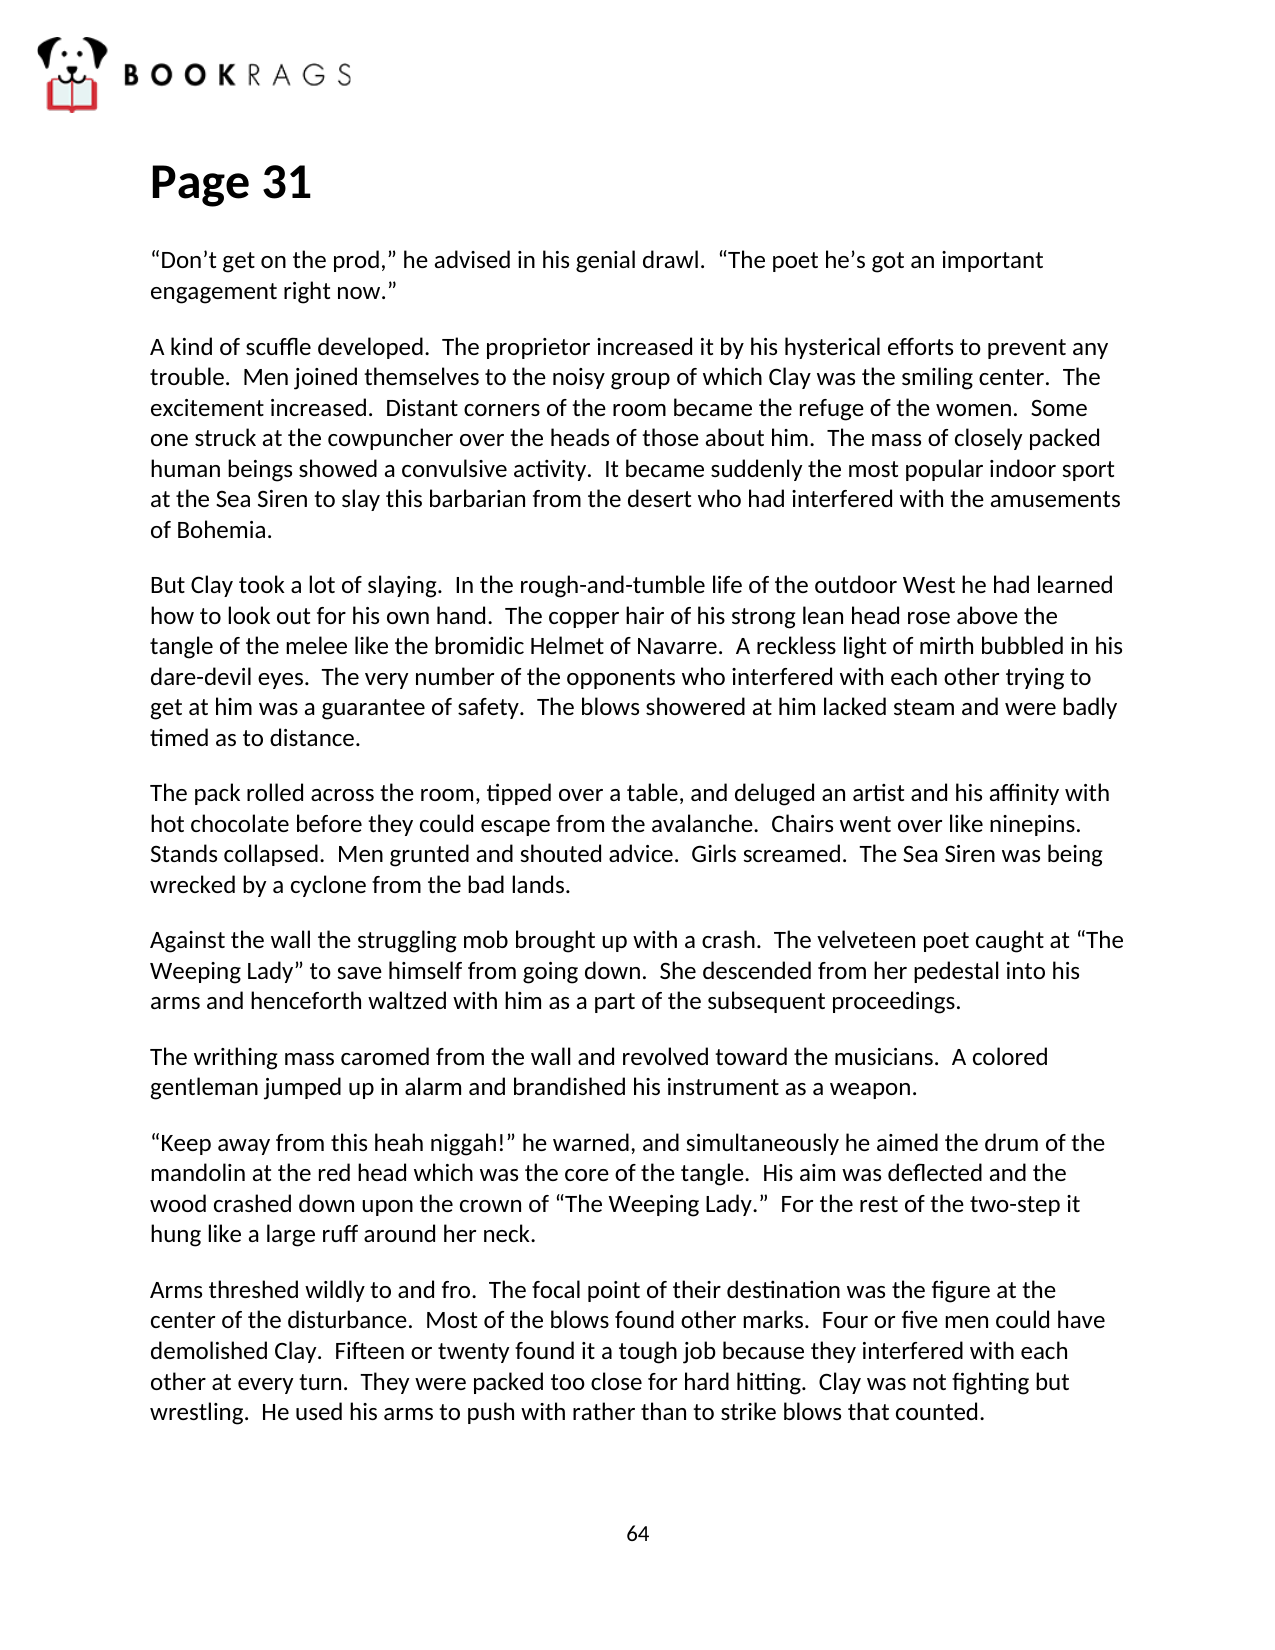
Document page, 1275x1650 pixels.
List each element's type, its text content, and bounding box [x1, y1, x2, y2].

text Page 31 [150, 150, 1125, 211]
text But Clay took a lot of slaying. In the rough-and-tumble life of the outdoor West he had learned how to look out for his own hand. The copper hair of his strong lean head rose above the tangle of the melee like the bromidic Helmet of Navarre. A reckless light of mirth bubbled in his dare-devil eyes. The very number of the opponents who interfered with each other trying to get at him was a guarantee of safety. The blows showered at him lacked steam and were badly timed as to distance. [150, 569, 1125, 752]
text The writhing mass caromed from the wall and revolved toward the musicians. A colored gentleman jumped up in alarm and brandished his instrument as a weapon. [150, 1041, 1125, 1102]
text “Don’t get on the prod,” he advised in his genial drawl. “The poet he’s got an important engagement right now.” [150, 244, 1125, 306]
text “Keep away from this heah niggah!” he warned, and simultaneously he aimed the drum of the mandolin at the red head which was the core of the tangle. His aim was deflected and the wood crashed down upon the crown of “The Weeping Lady.” For the rest of the two-step it hung like a large ruff around her neck. [150, 1127, 1125, 1249]
text Against the wall the struggling mob brought up with a crash. The velveteen poet caught at “The Weeping Lady” to save himself from going down. She descended from her pedestal into his arms and henceforth waltzed with him as a part of the subsequent proceedings. [150, 924, 1125, 1016]
text Arms threshed wildly to and fro. The focal point of their destination was the figure at the center of the disturbance. Most of the blows found other marks. Four or five men could have demolished Clay. Fifteen or twenty found it a tough job because they interfered with each other at every turn. They were packed too close for hard hitting. Clay was not fighting but wrestling. He used his arms to push with rather than to strike blows that counted. [150, 1274, 1125, 1427]
text The pack rolled across the room, tipped over a table, and deluged an artist and his affinity with hot chocolate before they could escape from the avalanche. Chairs went over like ninepins. Stands collapsed. Men grunted and shouted advice. Girls screamed. The Sea Siren was being wrecked by a cyclone from the bad lands. [150, 777, 1125, 899]
text A kind of scuffle developed. The proprietor increased it by his hysterical efforts to prevent any trouble. Men joined themselves to the noisy group of which Clay was the smiling center. The excitement increased. Distant corners of the room became the refuge of the women. Some one struck at the cowpuncher over the heads of those about him. The mass of closely packed human beings showed a convulsive activity. It became suddenly the most popular indoor sport at the Sea Siren to slay this barbarian from the desert who had interfered with the amusements of Bohemia. [150, 331, 1125, 544]
picture [37, 37, 351, 113]
